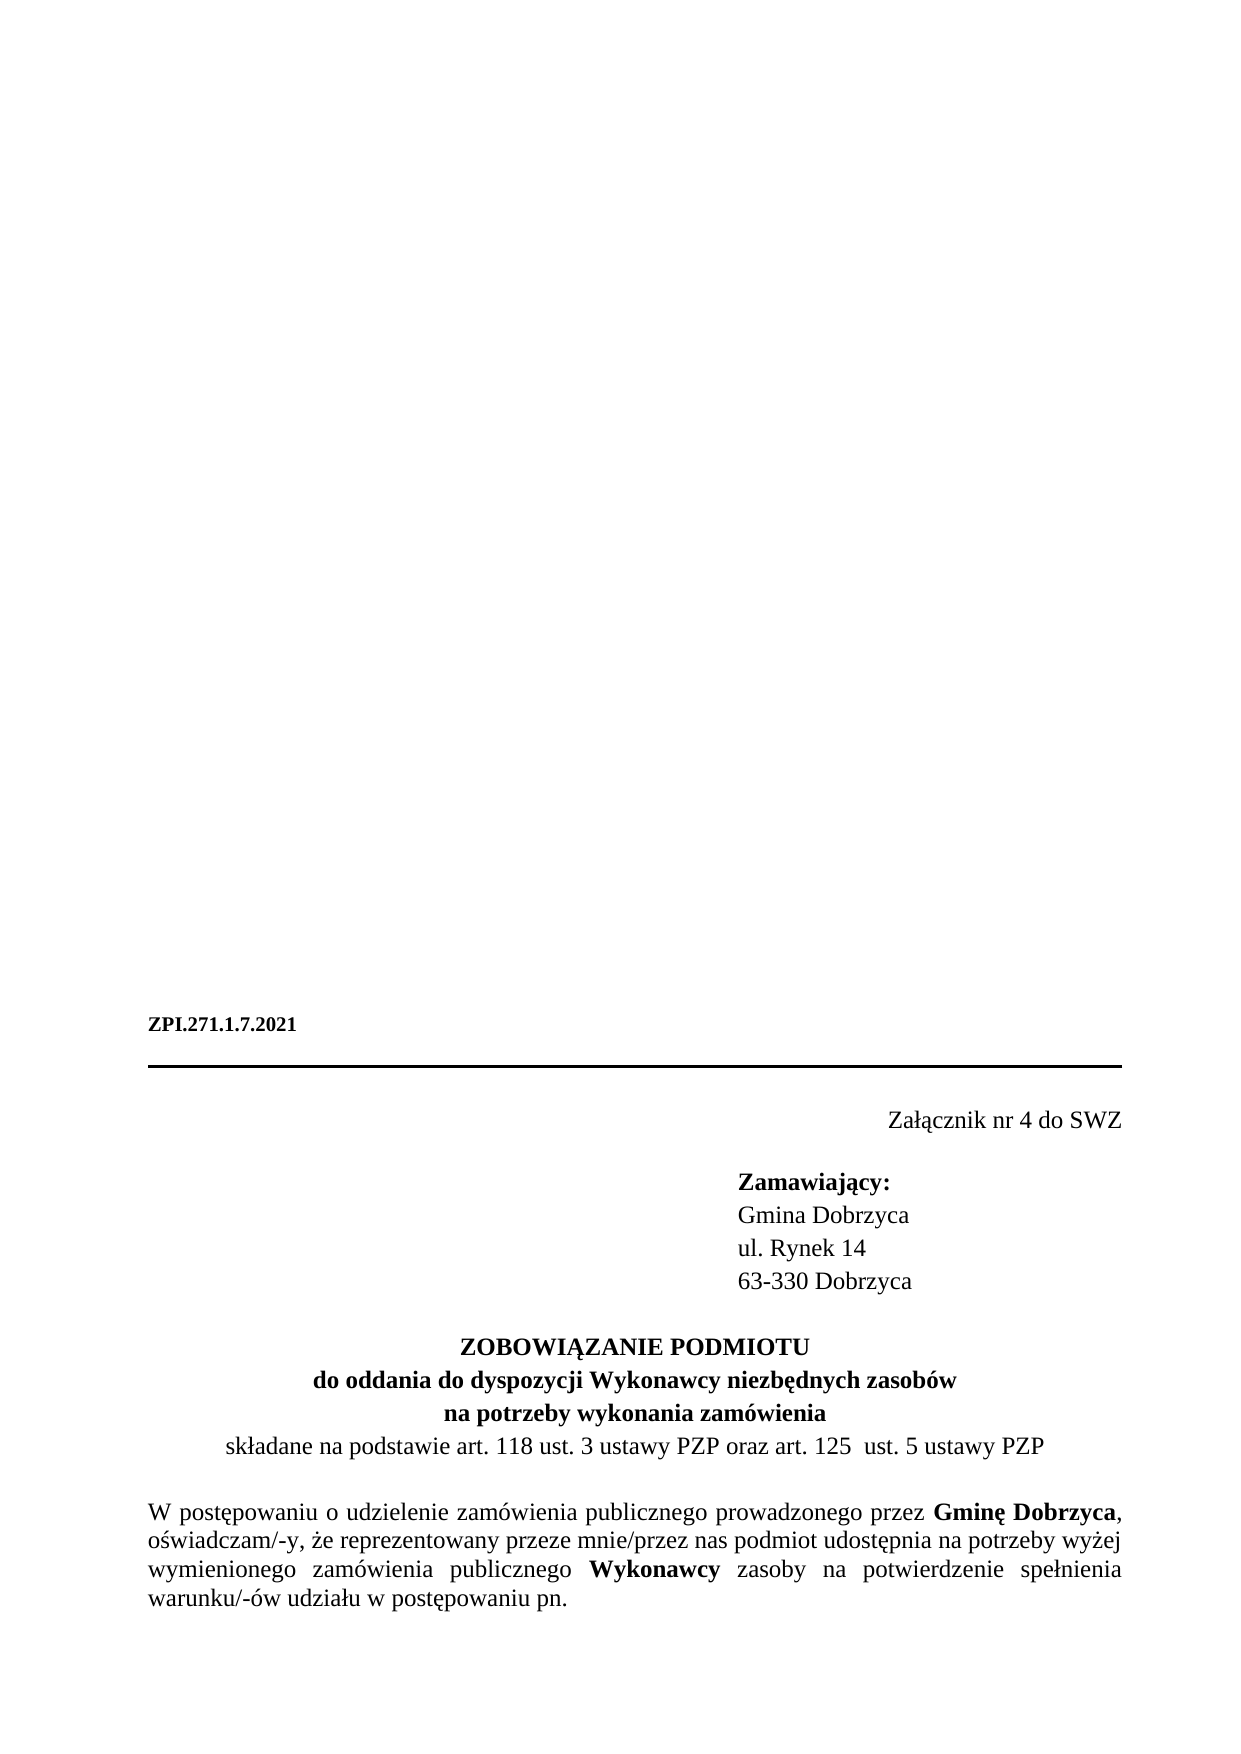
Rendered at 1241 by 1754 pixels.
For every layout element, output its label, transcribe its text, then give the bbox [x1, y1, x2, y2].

text ZOBOWIĄZANIE PODMIOTU [148, 1332, 1122, 1360]
text na potrzeby wykonania zamówienia [148, 1398, 1122, 1426]
text Gmina Dobrzyca [738, 1200, 1120, 1229]
text Załącznik nr 4 do SWZ [148, 1105, 1122, 1133]
text 63-330 Dobrzyca [738, 1266, 1120, 1295]
text do oddania do dyspozycji Wykonawcy niezbędnych zasobów [148, 1365, 1122, 1393]
text W postępowaniu o udzielenie zamówienia publicznego prowadzonego przez Gminę Dobrzyca, oświadczam/-y, że reprezentowany przeze mnie/przez nas podmiot udostępnia na potrzeby wyżej wymienionego zamówienia publicznego Wykonawcy zasoby na potwierdzenie spełnienia warunku/-ów udziału w postępowaniu pn. [148, 1497, 1122, 1612]
text składane na podstawie art. 118 ust. 3 ustawy PZP oraz art. 125 ust. 5 ustawy PZP [148, 1431, 1122, 1459]
text ZPI.271.1.7.2021 [148, 1012, 1122, 1036]
text Zamawiający: [738, 1167, 1120, 1196]
text ul. Rynek 14 [738, 1233, 1120, 1262]
